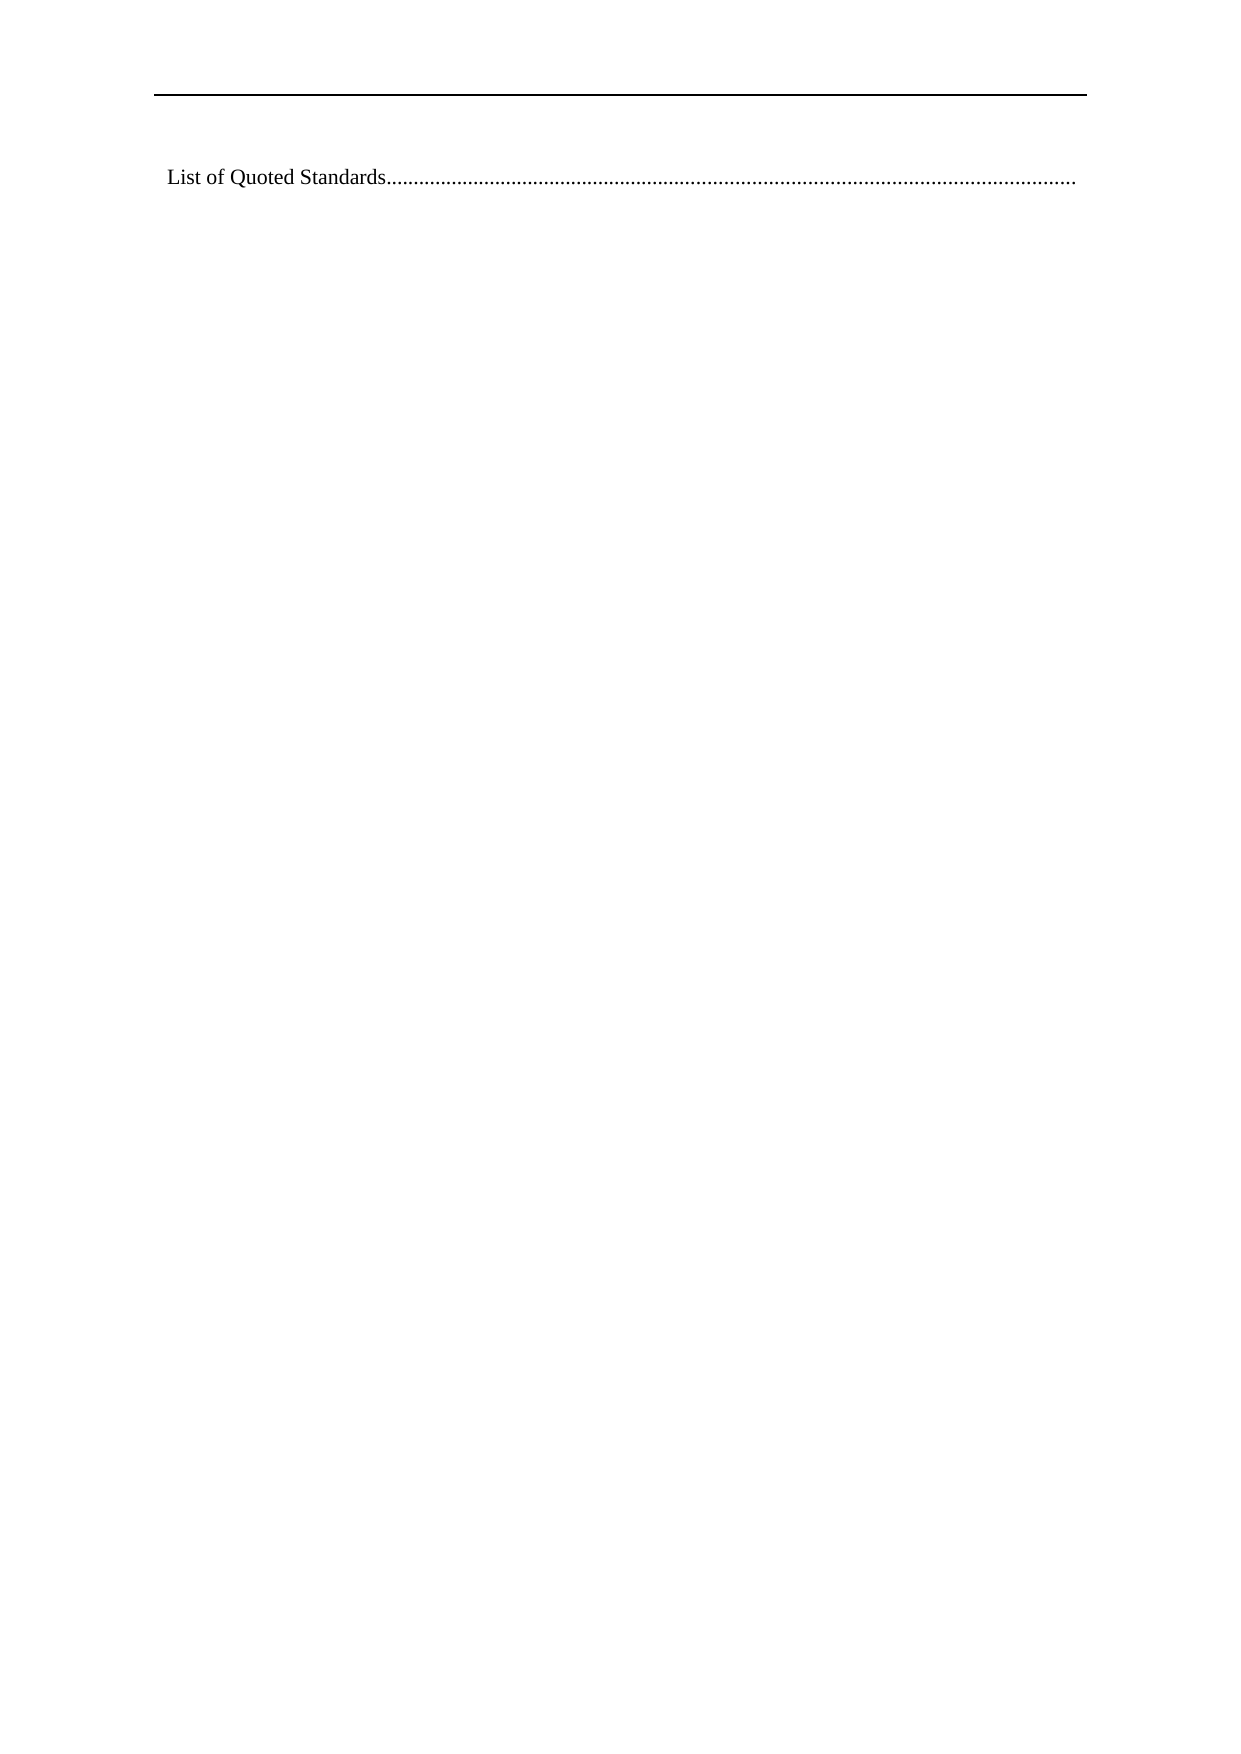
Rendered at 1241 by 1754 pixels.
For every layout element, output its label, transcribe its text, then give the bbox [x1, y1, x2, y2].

text List of Quoted Standards 88 [167, 164, 1073, 189]
